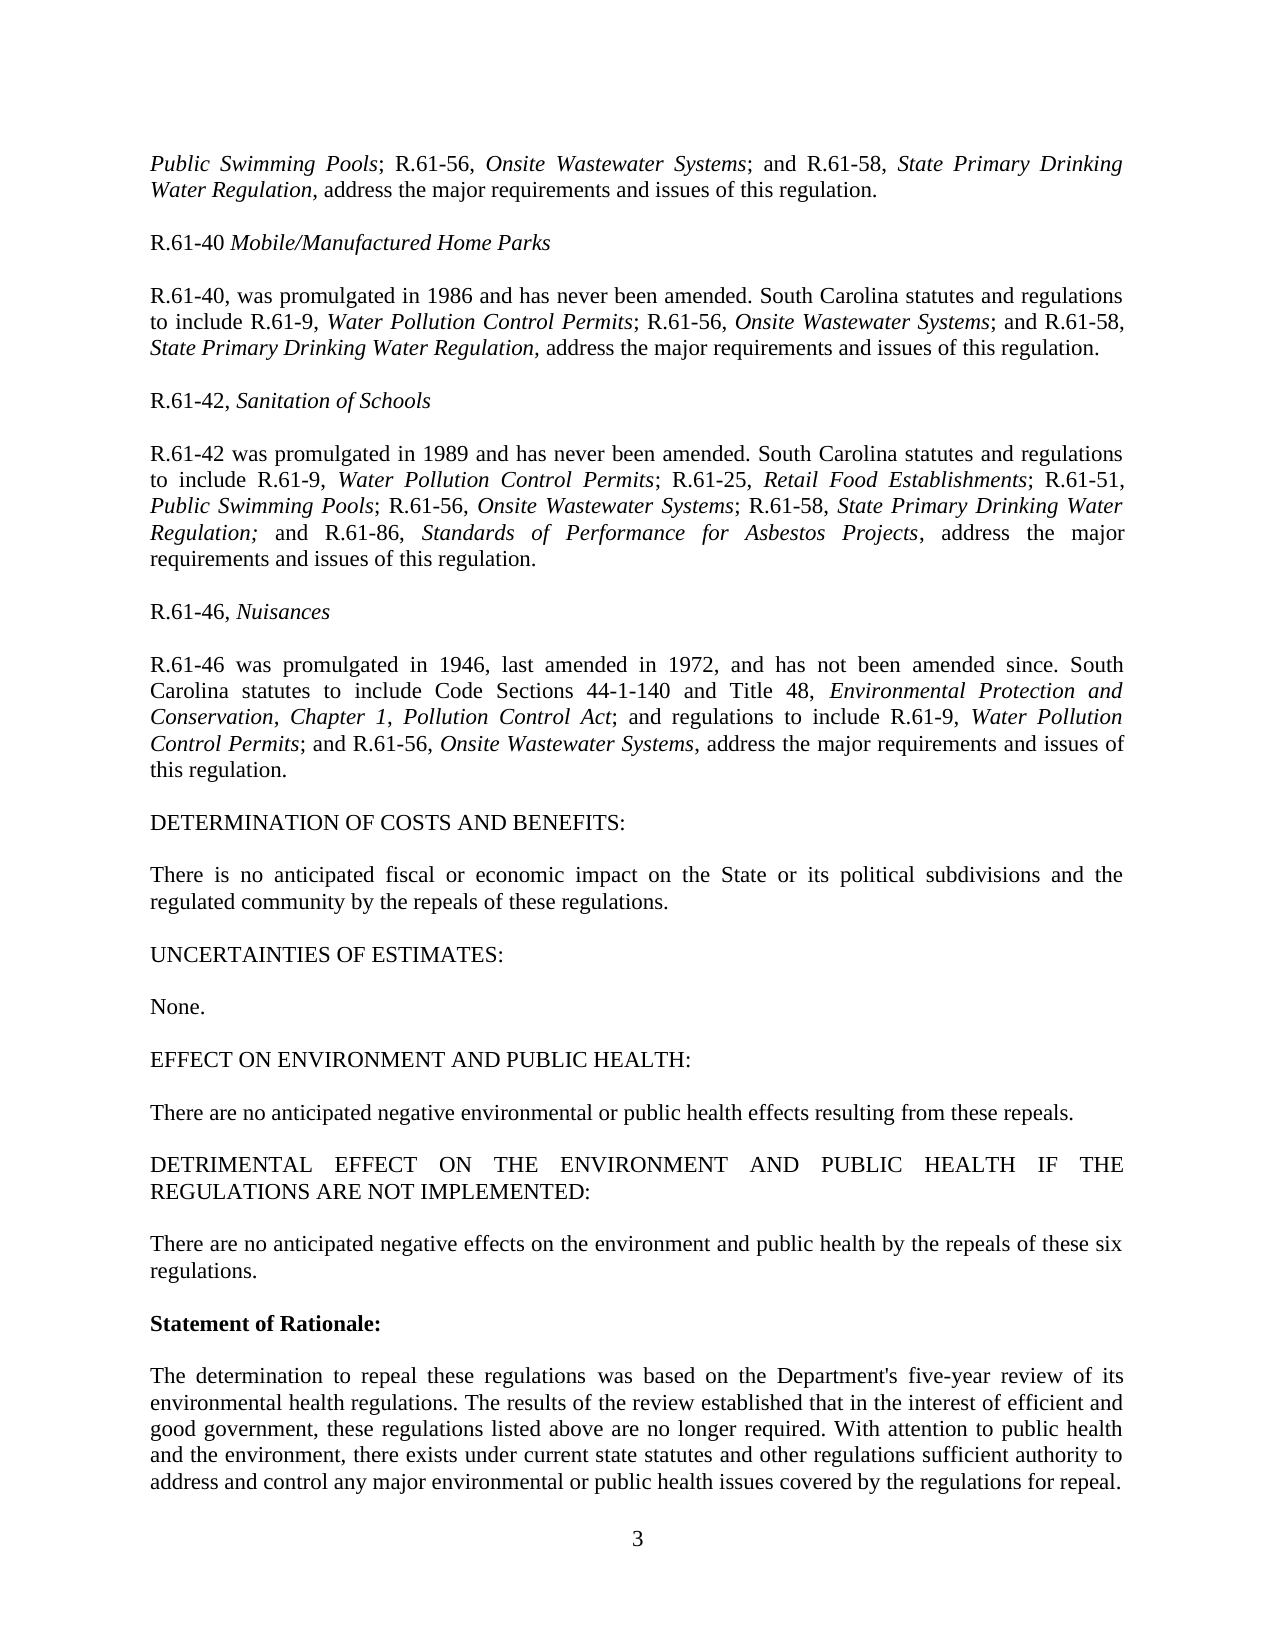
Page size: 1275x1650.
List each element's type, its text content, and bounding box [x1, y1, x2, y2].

text The determination to repeal these regulations was based on the Department's five-year review of its environmental health regulations. The results of the review established that in the interest of efficient and good government, these regulations listed above are no longer required. With attention to public health and the environment, there exists under current state statutes and other regulations sufficient authority to address and control any major environmental or public health issues covered by the regulations for repeal. [150, 1362, 1125, 1494]
text UNCERTAINTIES OF ESTIMATES: [150, 941, 1125, 967]
text There are no anticipated negative environmental or public health effects resulting from these repeals. [150, 1099, 1125, 1125]
text R.61-42 was promulgated in 1989 and has never been amended. South Carolina statutes and regulations to include R.61-9, Water Pollution Control Permits; R.61-25, Retail Food Establishments; R.61-51, Public Swimming Pools; R.61-56, Onsite Wastewater Systems; R.61-58, State Primary Drinking Water Regulation; and R.61-86, Standards of Performance for Asbestos Projects, address the major requirements and issues of this regulation. [150, 440, 1125, 572]
text R.61-46, Nuisances [150, 598, 1125, 624]
text R.61-40, was promulgated in 1986 and has never been amended. South Carolina statutes and regulations to include R.61-9, Water Pollution Control Permits; R.61-56, Onsite Wastewater Systems; and R.61-58, State Primary Drinking Water Regulation, address the major requirements and issues of this regulation. [150, 282, 1125, 361]
text R.61-40 Mobile/Manufactured Home Parks [150, 229, 1125, 255]
text DETRIMENTAL EFFECT ON THE ENVIRONMENT AND PUBLIC HEALTH IF THE REGULATIONS ARE NOT IMPLEMENTED: [150, 1151, 1125, 1204]
text DETERMINATION OF COSTS AND BENEFITS: [150, 809, 1125, 835]
text EFFECT ON ENVIRONMENT AND PUBLIC HEALTH: [150, 1046, 1125, 1072]
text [150, 150, 1125, 203]
text R.61-46 was promulgated in 1946, last amended in 1972, and has not been amended since. South Carolina statutes to include Code Sections 44-1-140 and Title 48, Environmental Protection and Conservation, Chapter 1, Pollution Control Act; and regulations to include R.61-9, Water Pollution Control Permits; and R.61-56, Onsite Wastewater Systems, address the major requirements and issues of this regulation. [150, 651, 1125, 782]
text There is no anticipated fiscal or economic impact on the State or its political subdivisions and the regulated community by the repeals of these regulations. [150, 862, 1125, 914]
text R.61-42, Sanitation of Schools [150, 387, 1125, 413]
text Statement of Rationale: [150, 1309, 1125, 1336]
text There are no anticipated negative effects on the environment and public health by the repeals of these six regulations. [150, 1231, 1125, 1283]
text None. [150, 993, 1125, 1020]
